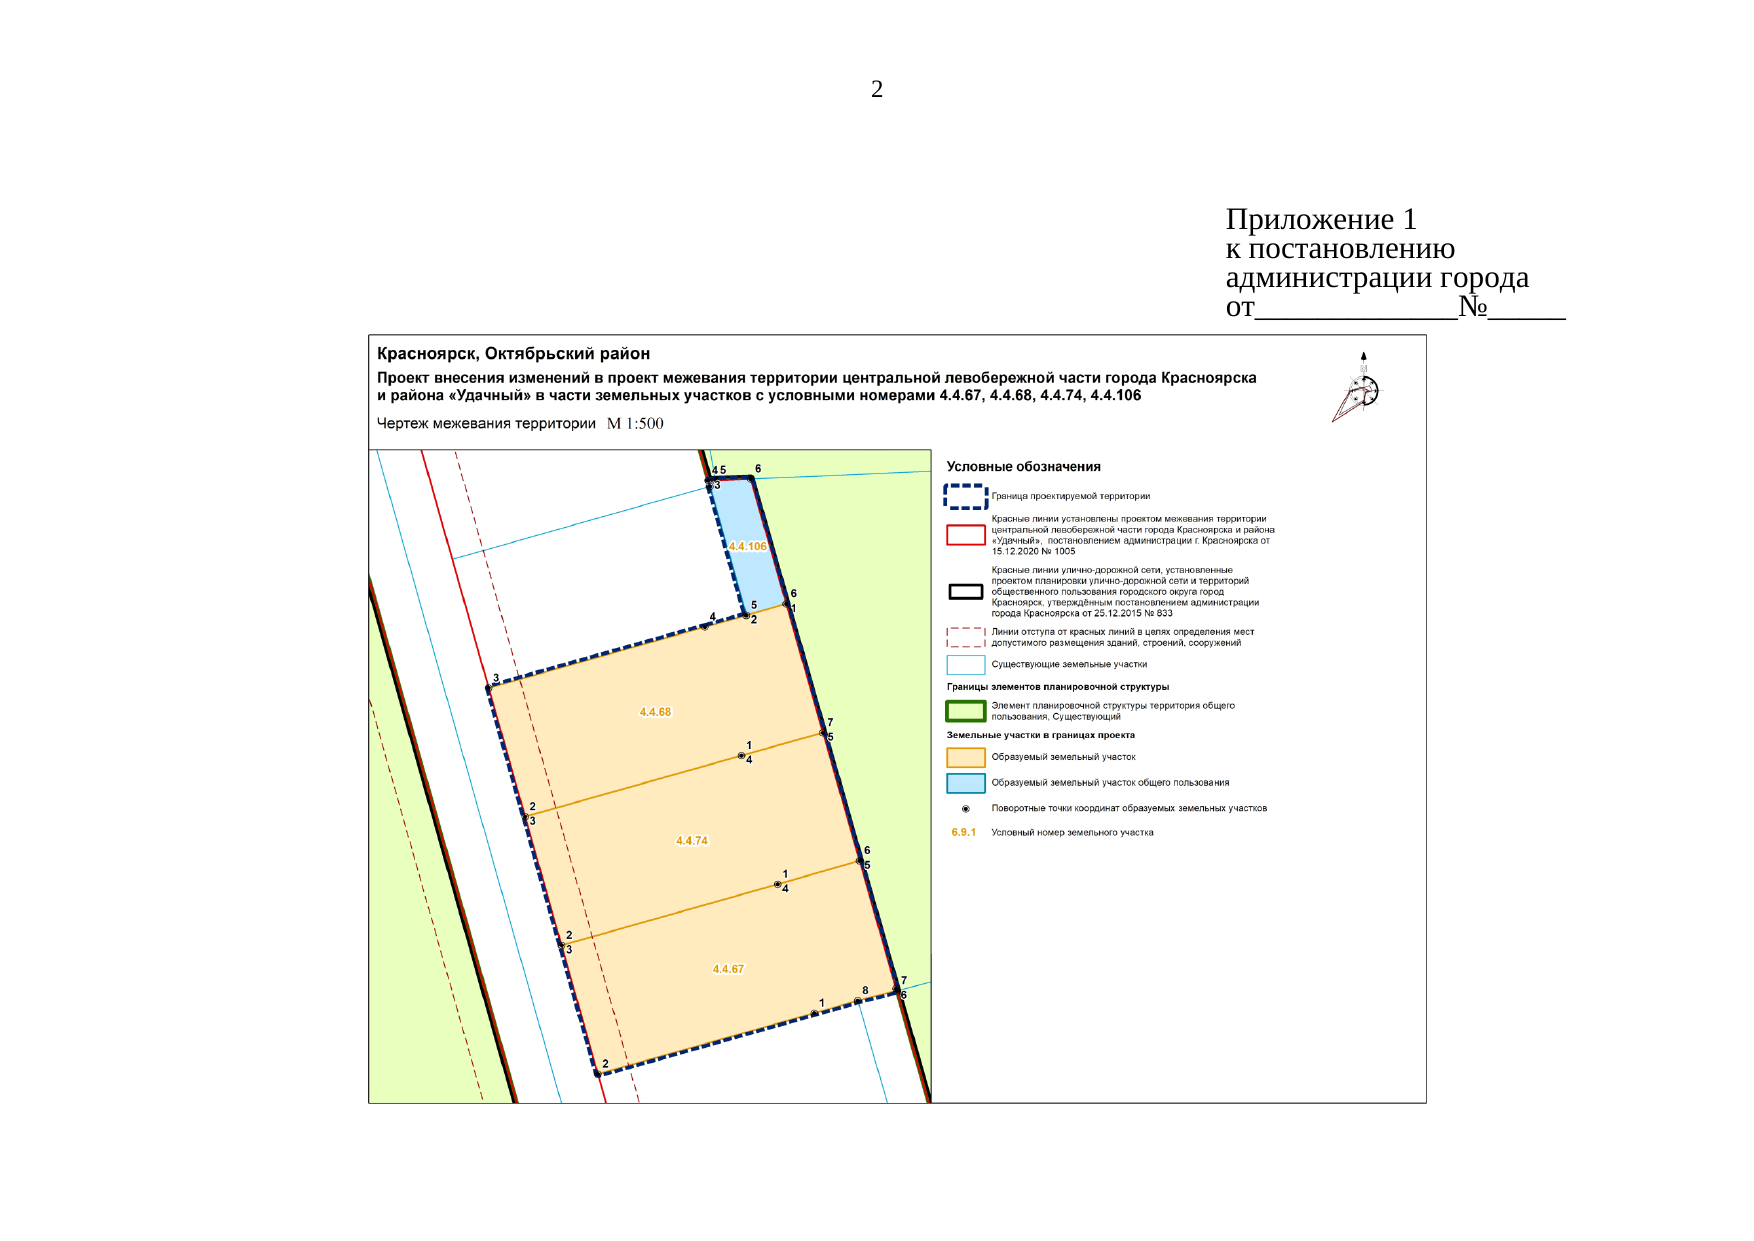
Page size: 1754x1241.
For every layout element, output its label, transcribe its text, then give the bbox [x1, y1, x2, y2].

text от_____________№_____ [1226, 293, 1636, 322]
text администрации города [1226, 264, 1636, 293]
text к постановлению [1226, 236, 1636, 264]
picture [316, 321, 1438, 1116]
text Приложение 1 [1226, 207, 1636, 236]
